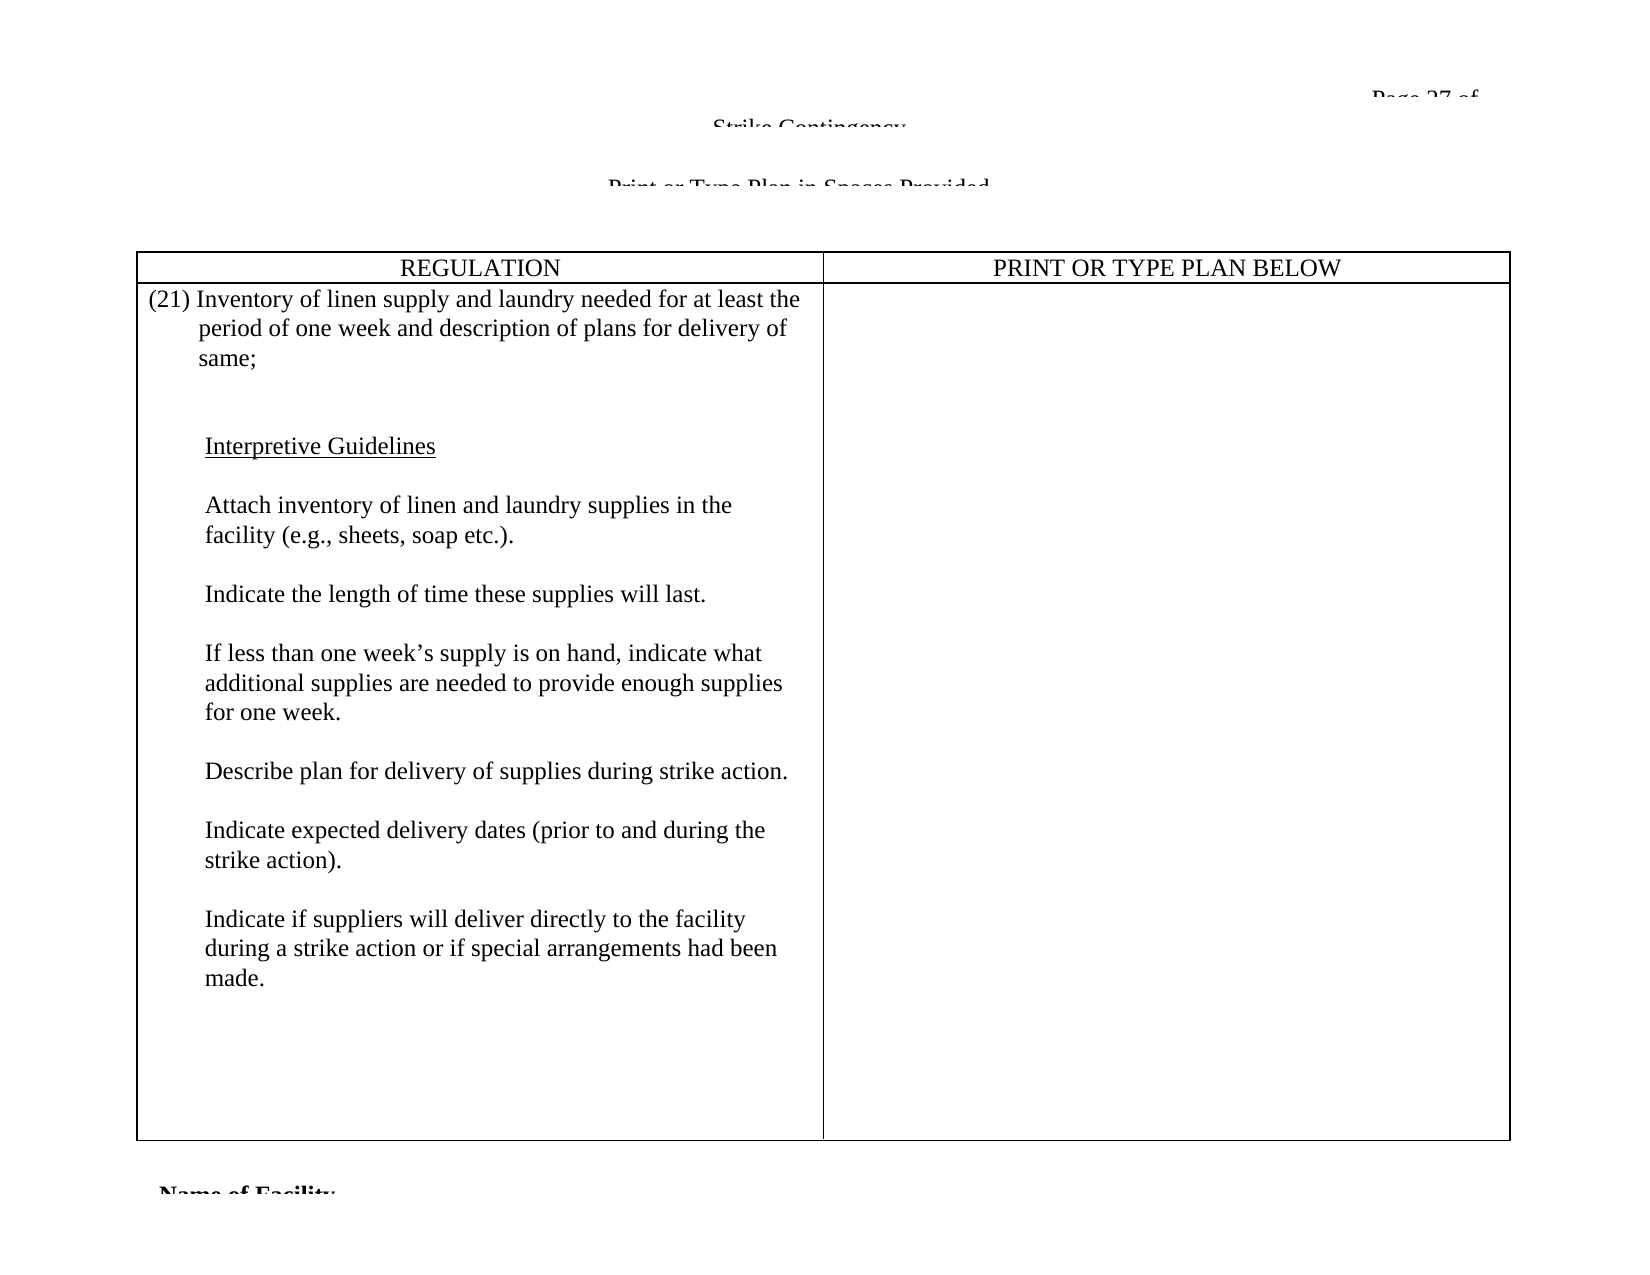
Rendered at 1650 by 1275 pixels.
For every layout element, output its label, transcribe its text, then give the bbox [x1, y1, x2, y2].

table_cell [824, 284, 1509, 1139]
table_cell (21) Inventory of linen supply and laundry needed for at least the period of one week and description of plans for delivery of same; Interpretive Guidelines Attach inventory of linen and laundry supplies in the facility (e.g., sheets, soap etc.). Indicate the length of time these supplies will last. If less than one week’s supply is on hand, indicate what additional supplies are needed to provide enough supplies for one week. Describe plan for delivery of supplies during strike action. Indicate expected delivery dates (prior to and during the strike action). Indicate if suppliers will deliver directly to the facility during a strike action or if special arrangements had been made. [138, 284, 823, 1139]
table_header PRINT OR TYPE PLAN BELOW [824, 253, 1509, 282]
table_header REGULATION [138, 253, 823, 282]
